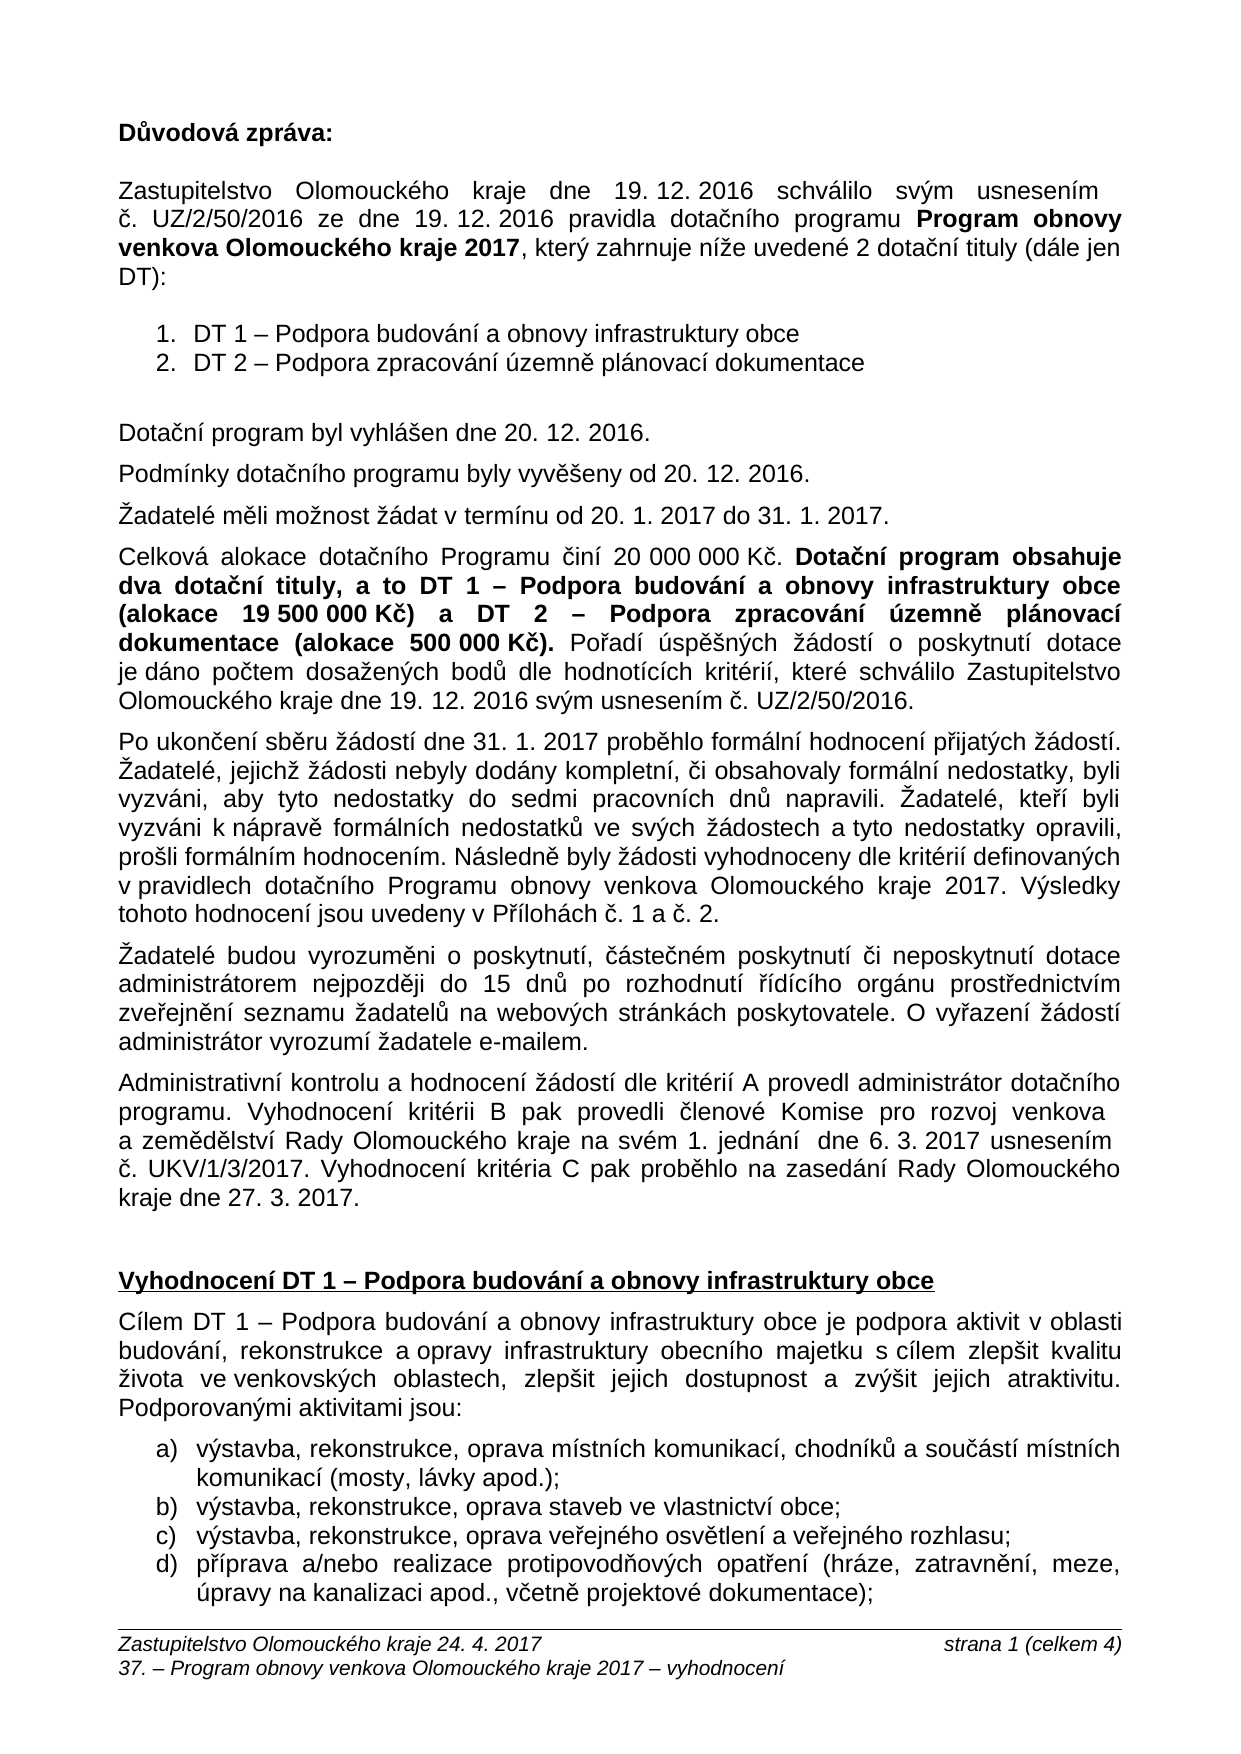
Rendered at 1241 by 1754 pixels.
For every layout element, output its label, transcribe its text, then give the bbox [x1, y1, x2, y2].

text Podmínky dotačního programu byly vyvěšeny od 20. 12. 2016. [118, 459, 1122, 488]
text Vyhodnocení DT 1 – Podpora budování a obnovy infrastruktury obce [118, 1266, 1122, 1294]
text Cílem DT 1 – Podpora budování a obnovy infrastruktury obce je podpora aktivit v oblasti budování, rekonstrukce a opravy infrastruktury obecního majetku s cílem zlepšit kvalitu života ve venkovských oblastech, zlepšit jejich dostupnost a zvýšit jejich atraktivitu. Podporovanými aktivitami jsou: [118, 1307, 1122, 1422]
text Žadatelé měli možnost žádat v termínu od 20. 1. 2017 do 31. 1. 2017. [118, 501, 1122, 529]
text Po ukončení sběru žádostí dne 31. 1. 2017 proběhlo formální hodnocení přijatých žádostí. Žadatelé, jejichž žádosti nebyly dodány kompletní, či obsahovaly formální nedostatky, byli vyzváni, aby tyto nedostatky do sedmi pracovních dnů napravili. Žadatelé, kteří byli vyzváni k nápravě formálních nedostatků ve svých žádostech a tyto nedostatky opravili, prošli formálním hodnocením. Následně byly žádosti vyhodnoceny dle kritérií definovaných v pravidlech dotačního Programu obnovy venkova Olomouckého kraje 2017. Výsledky tohoto hodnocení jsou uvedeny v Přílohách č. 1 a č. 2. [118, 727, 1122, 928]
text Žadatelé budou vyrozuměni o poskytnutí, částečném poskytnutí či neposkytnutí dotace administrátorem nejpozději do 15 dnů po rozhodnutí řídícího orgánu prostřednictvím zveřejnění seznamu žadatelů na webových stránkách poskytovatele. O vyřazení žádostí administrátor vyrozumí žadatele e-mailem. [118, 941, 1122, 1056]
list výstavba, rekonstrukce, oprava staveb ve vlastnictví obce; [156, 1492, 1122, 1521]
text Celková alokace dotačního Programu činí 20 000 000 Kč. Dotační program obsahuje dva dotační tituly, a to DT 1 – Podpora budování a obnovy infrastruktury obce (alokace 19 500 000 Kč) a DT 2 – Podpora zpracování územně plánovací dokumentace (alokace 500 000 Kč). Pořadí úspěšných žádostí o poskytnutí dotace je dáno počtem dosažených bodů dle hodnotících kritérií, které schválilo Zastupitelstvo Olomouckého kraje dne 19. 12. 2016 svým usnesením č. UZ/2/50/2016. [118, 542, 1122, 714]
text Dotační program byl vyhlášen dne 20. 12. 2016. [118, 418, 1122, 447]
text Důvodová zpráva: [118, 118, 1122, 147]
text Administrativní kontrolu a hodnocení žádostí dle kritérií A provedl administrátor dotačního programu. Vyhodnocení kritérii B pak provedli členové Komise pro rozvoj venkova a zemědělství Rady Olomouckého kraje na svém 1. jednání dne 6. 3. 2017 usnesením č. UKV/1/3/2017. Vyhodnocení kritéria C pak proběhlo na zasedání Rady Olomouckého kraje dne 27. 3. 2017. [118, 1068, 1122, 1212]
text Zastupitelstvo Olomouckého kraje dne 19. 12. 2016 schválilo svým usnesením č. UZ/2/50/2016 ze dne 19. 12. 2016 pravidla dotačního programu Program obnovy venkova Olomouckého kraje 2017, který zahrnuje níže uvedené 2 dotační tituly (dále jen DT): [118, 176, 1122, 291]
list příprava a/nebo realizace protipovodňových opatření (hráze, zatravnění, meze, úpravy na kanalizaci apod., včetně projektové dokumentace); [156, 1549, 1122, 1607]
list DT 2 – Podpora zpracování územně plánovací dokumentace [156, 348, 1122, 377]
list výstavba, rekonstrukce, oprava místních komunikací, chodníků a součástí místních komunikací (mosty, lávky apod.); [156, 1434, 1122, 1492]
list DT 1 – Podpora budování a obnovy infrastruktury obce [156, 319, 1122, 348]
list výstavba, rekonstrukce, oprava veřejného osvětlení a veřejného rozhlasu; [156, 1521, 1122, 1549]
